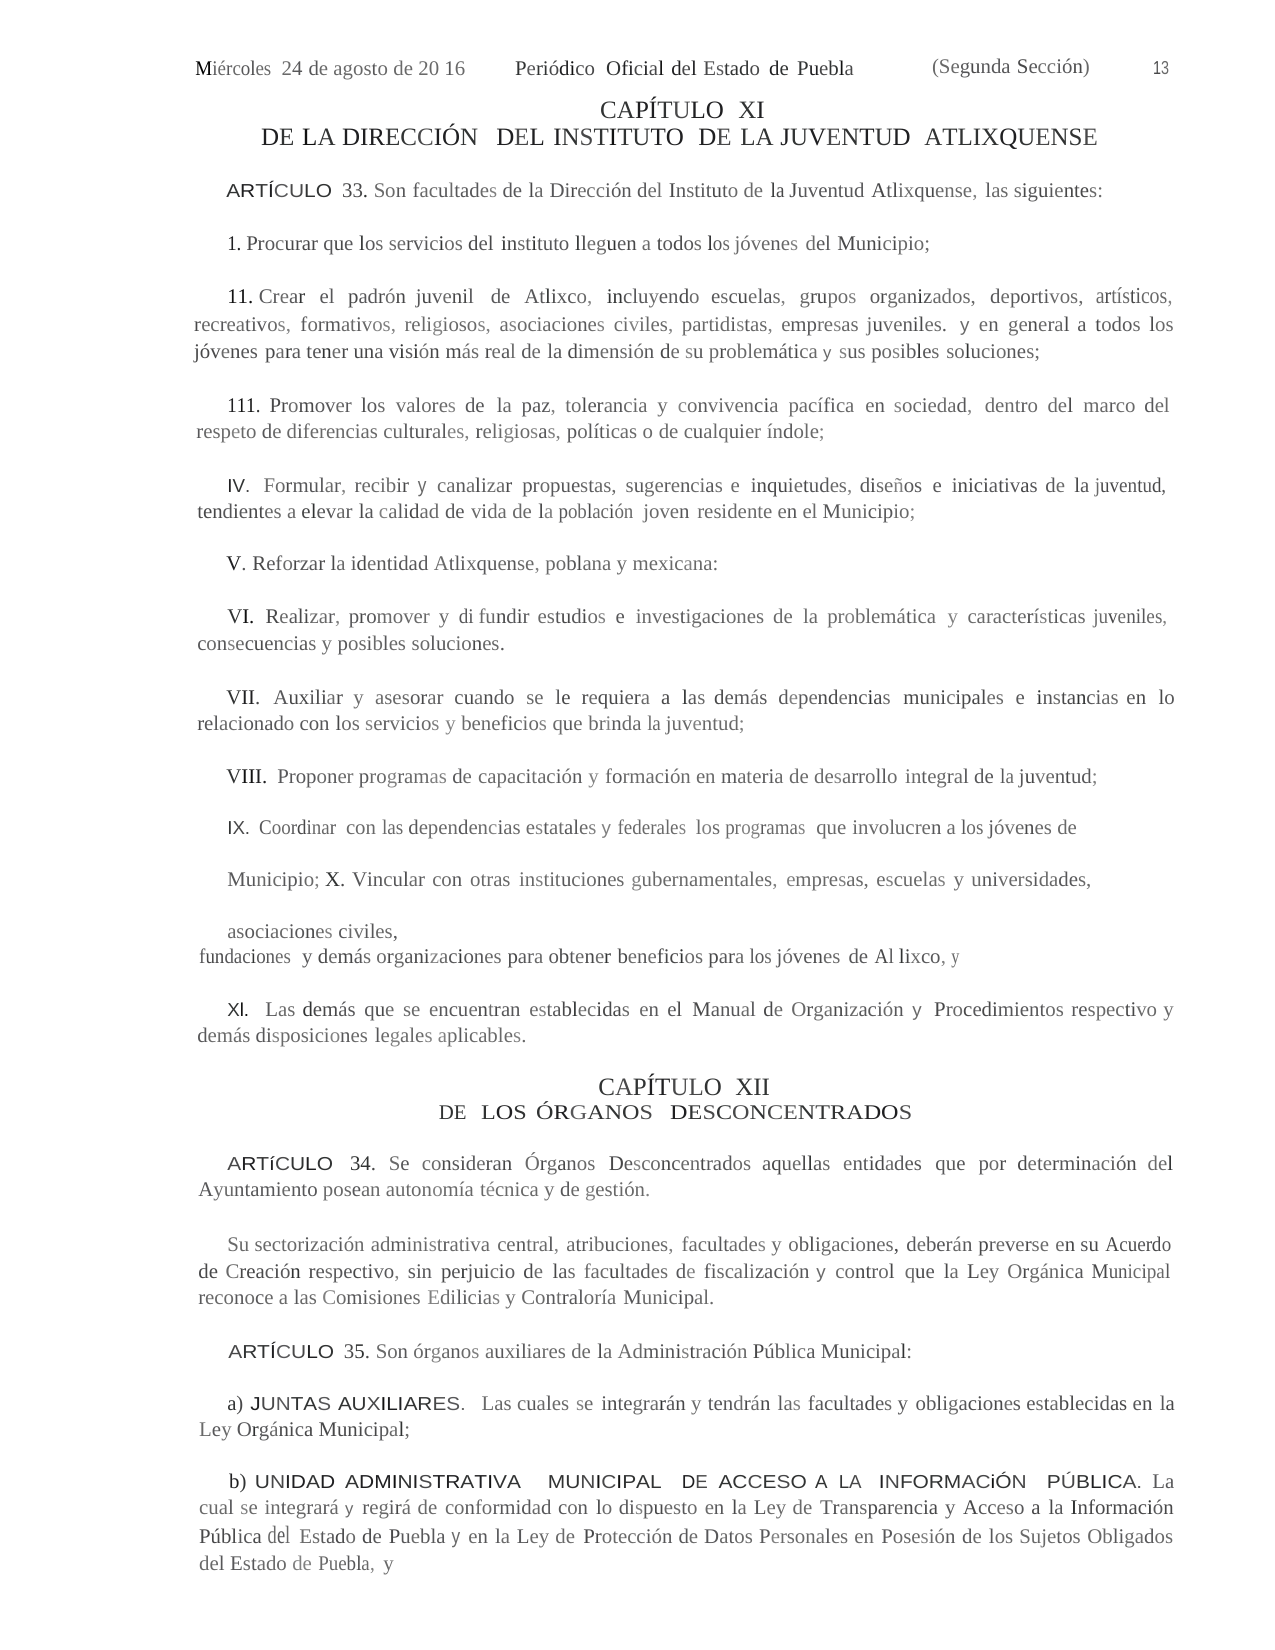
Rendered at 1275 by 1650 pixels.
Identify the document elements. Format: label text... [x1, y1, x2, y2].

text IV. Formular, recibir y canalizar propuestas, sugerencias e inquietudes, diseños e iniciativas de la juventud, tendientes a elevar la calidad de vida de la población joven residente en el Municipio; [197, 473, 1167, 523]
text ARTÍCULO 35. Son órganos auxiliares de la Administración Pública Municipal: [228, 1339, 1183, 1363]
text DE LA DIRECCIÓN DEL INSTITUTO DE LA JUVENTUD ATLIXQUENSE [257, 124, 1101, 151]
text IX. Coordinar con las dependencias estatales y federales los programas que involucren a los jóvenes de Municipio; X. Vincular con otras instituciones gubernamentales, empresas, escuelas y universidades, asociaciones civiles, [227, 793, 1171, 949]
text VI. Realizar, promover y di fundir estudios e investigaciones de la problemática y características juveniles, consecuencias y posibles soluciones. [197, 604, 1167, 655]
text DE LOS ÓRGANOS DESCONCENTRADOS [435, 1101, 915, 1124]
text CAPÍTULO XI [596, 95, 768, 124]
text 1. Procurar que los servicios del instituto lleguen a todos los jóvenes del Municipio; [227, 231, 1183, 255]
text a) JUNTAS AUXILIARES. Las cuales se integrarán y tendrán las facultades y obligaciones establecidas en la [227, 1391, 1183, 1415]
text VIII. Proponer programas de capacitación y formación en materia de desarrollo integral de la juventud; [226, 764, 1183, 788]
text Miércoles 24 de agosto de 20 16 Periódico Oficial del Estado de Puebla (Segunda Sección) 13 [192, 54, 1172, 80]
text Su sectorización administrativa central, atribuciones, facultades y obligaciones, deberán preverse en su Acuerdo de Creación respectivo, sin perjuicio de las facultades de fiscalización y control que la Ley Orgánica Municipal reconoce a las Comisiones Edilicias y Contraloría Municipal. [198, 1232, 1172, 1309]
text VII. Auxiliar y asesorar cuando se le requiera a las demás dependencias municipales e instancias en lo relacionado con los servicios y beneficios que brinda la juventud; [197, 685, 1176, 735]
text fundaciones y demás organizaciones para obtener beneficios para los jóvenes de Al lixco, y [199, 949, 1183, 968]
text CAPÍTULO XII [594, 1072, 774, 1101]
text V. Reforzar la identidad Atlixquense, poblana y mexicana: [226, 551, 1183, 575]
text ARTÍCULO 33. Son facultades de la Dirección del Instituto de la Juventud Atlixquense, las siguientes: [226, 178, 1183, 202]
text 11. Crear el padrón juvenil de Atlixco, incluyendo escuelas, grupos organizados, deportivos, artísticos, recreativos, formativos, religiosos, asociaciones civiles, partidistas, empresas juveniles. y en general a todos los jóvenes para tener una visión más real de la dimensión de su problemática y sus posibles soluciones; [194, 282, 1174, 363]
text 111. Promover los valores de la paz, tolerancia y convivencia pacífica en sociedad, dentro del marco del respeto de diferencias culturales, religiosas, políticas o de cualquier índole; [196, 393, 1171, 443]
text ARTíCULO 34. Se consideran Órganos Desconcentrados aquellas entidades que por determinación del [227, 1151, 1183, 1175]
text Xl. Las demás que se encuentran establecidas en el Manual de Organización y Procedimientos respectivo y demás disposiciones legales aplicables. [197, 997, 1174, 1047]
text Ley Orgánica Municipal; [199, 1417, 1183, 1441]
text b) UNIDAD ADMINISTRATIVA MUNICIPAL DE ACCESO A LA INFORMACiÓN PÚBLICA. La cual se integrará y regirá de conformidad con lo dispuesto en la Ley de Transparencia y Acceso a la Información Pública del Estado de Puebla y en la Ley de Protección de Datos Personales en Posesión de los Sujetos Obligados del Estado de Puebla, y [199, 1469, 1174, 1575]
text Ayuntamiento posean autonomía técnica y de gestión. [198, 1177, 1183, 1201]
